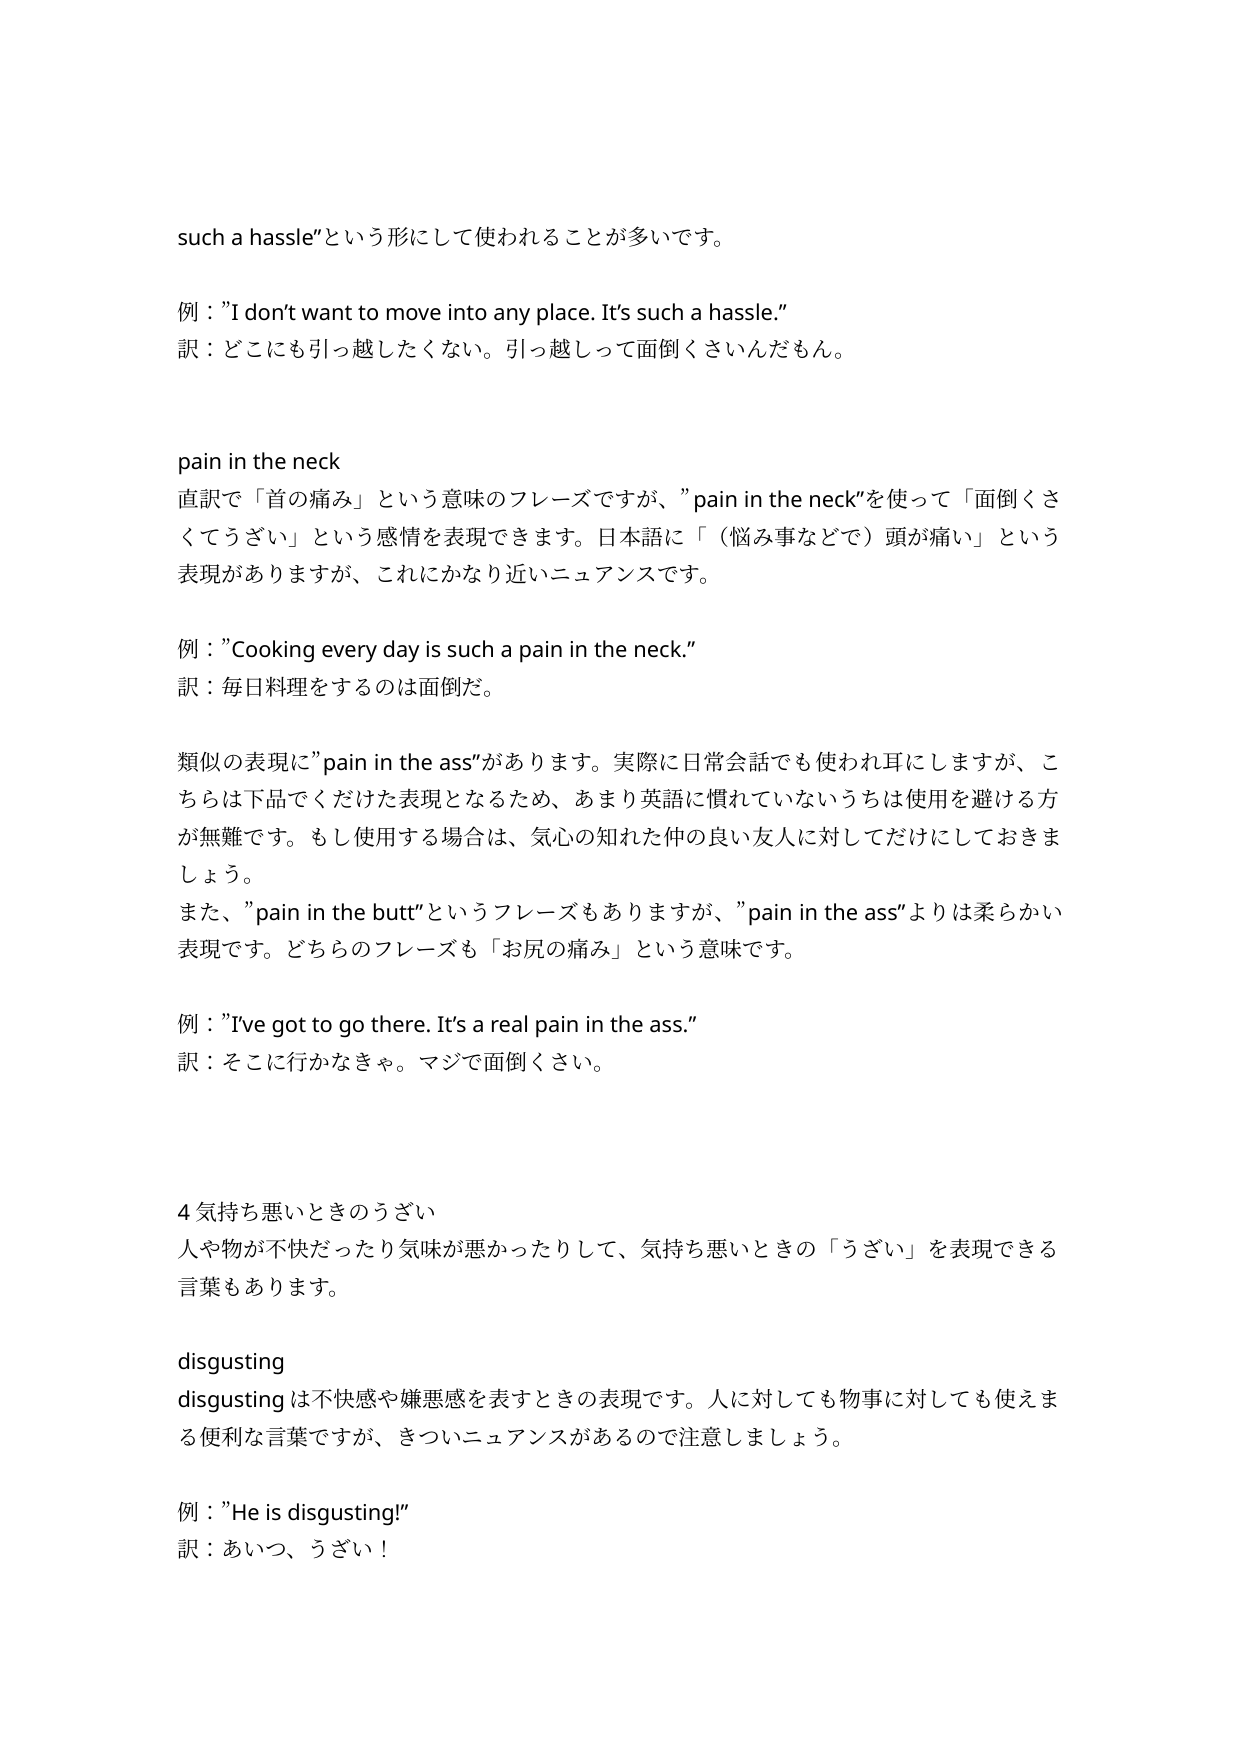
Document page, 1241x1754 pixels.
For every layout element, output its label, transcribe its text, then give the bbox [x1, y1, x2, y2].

text 訳：どこにも引っ越したくない。引っ越しって面倒くさいんだもん。 [177, 329, 1063, 367]
text 人や物が不快だったり気味が悪かったりして、気持ち悪いときの「うざい」を表現できる言葉もあります。 [177, 1229, 1063, 1304]
text disgustingは不快感や嫌悪感を表すときの表現です。人に対しても物事に対しても使えまる便利な言葉ですが、きついニュアンスがあるので注意しましょう。 [177, 1379, 1063, 1454]
text pain in the neck [177, 442, 1063, 479]
text また、”pain in the butt”というフレーズもありますが、”pain in the ass”よりは柔らかい表現です。どちらのフレーズも「お尻の痛み」という意味です。 [177, 892, 1063, 967]
text 例：”He is disgusting!” [177, 1492, 1063, 1529]
text 直訳で「首の痛み」という意味のフレーズですが、”pain in the neck”を使って「面倒くさくてうざい」という感情を表現できます。日本語に「（悩み事などで）頭が痛い」という表現がありますが、これにかなり近いニュアンスです。 [177, 479, 1063, 592]
text 4 気持ち悪いときのうざい [177, 1192, 1063, 1229]
text 例：”Cooking every day is such a pain in the neck.” [177, 629, 1063, 667]
text 例：”I don’t want to move into any place. It’s such a hassle.” [177, 292, 1063, 329]
text disgusting [177, 1342, 1063, 1379]
text 訳：あいつ、うざい！ [177, 1529, 1063, 1567]
text 訳：そこに行かなきゃ。マジで面倒くさい。 [177, 1042, 1063, 1079]
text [177, 217, 1063, 254]
text 訳：毎日料理をするのは面倒だ。 [177, 667, 1063, 704]
text 類似の表現に”pain in the ass”があります。実際に日常会話でも使われ耳にしますが、こちらは下品でくだけた表現となるため、あまり英語に慣れていないうちは使用を避ける方が無難です。もし使用する場合は、気心の知れた仲の良い友人に対してだけにしておきましょう。 [177, 742, 1063, 892]
text 例：”I’ve got to go there. It’s a real pain in the ass.” [177, 1004, 1063, 1042]
